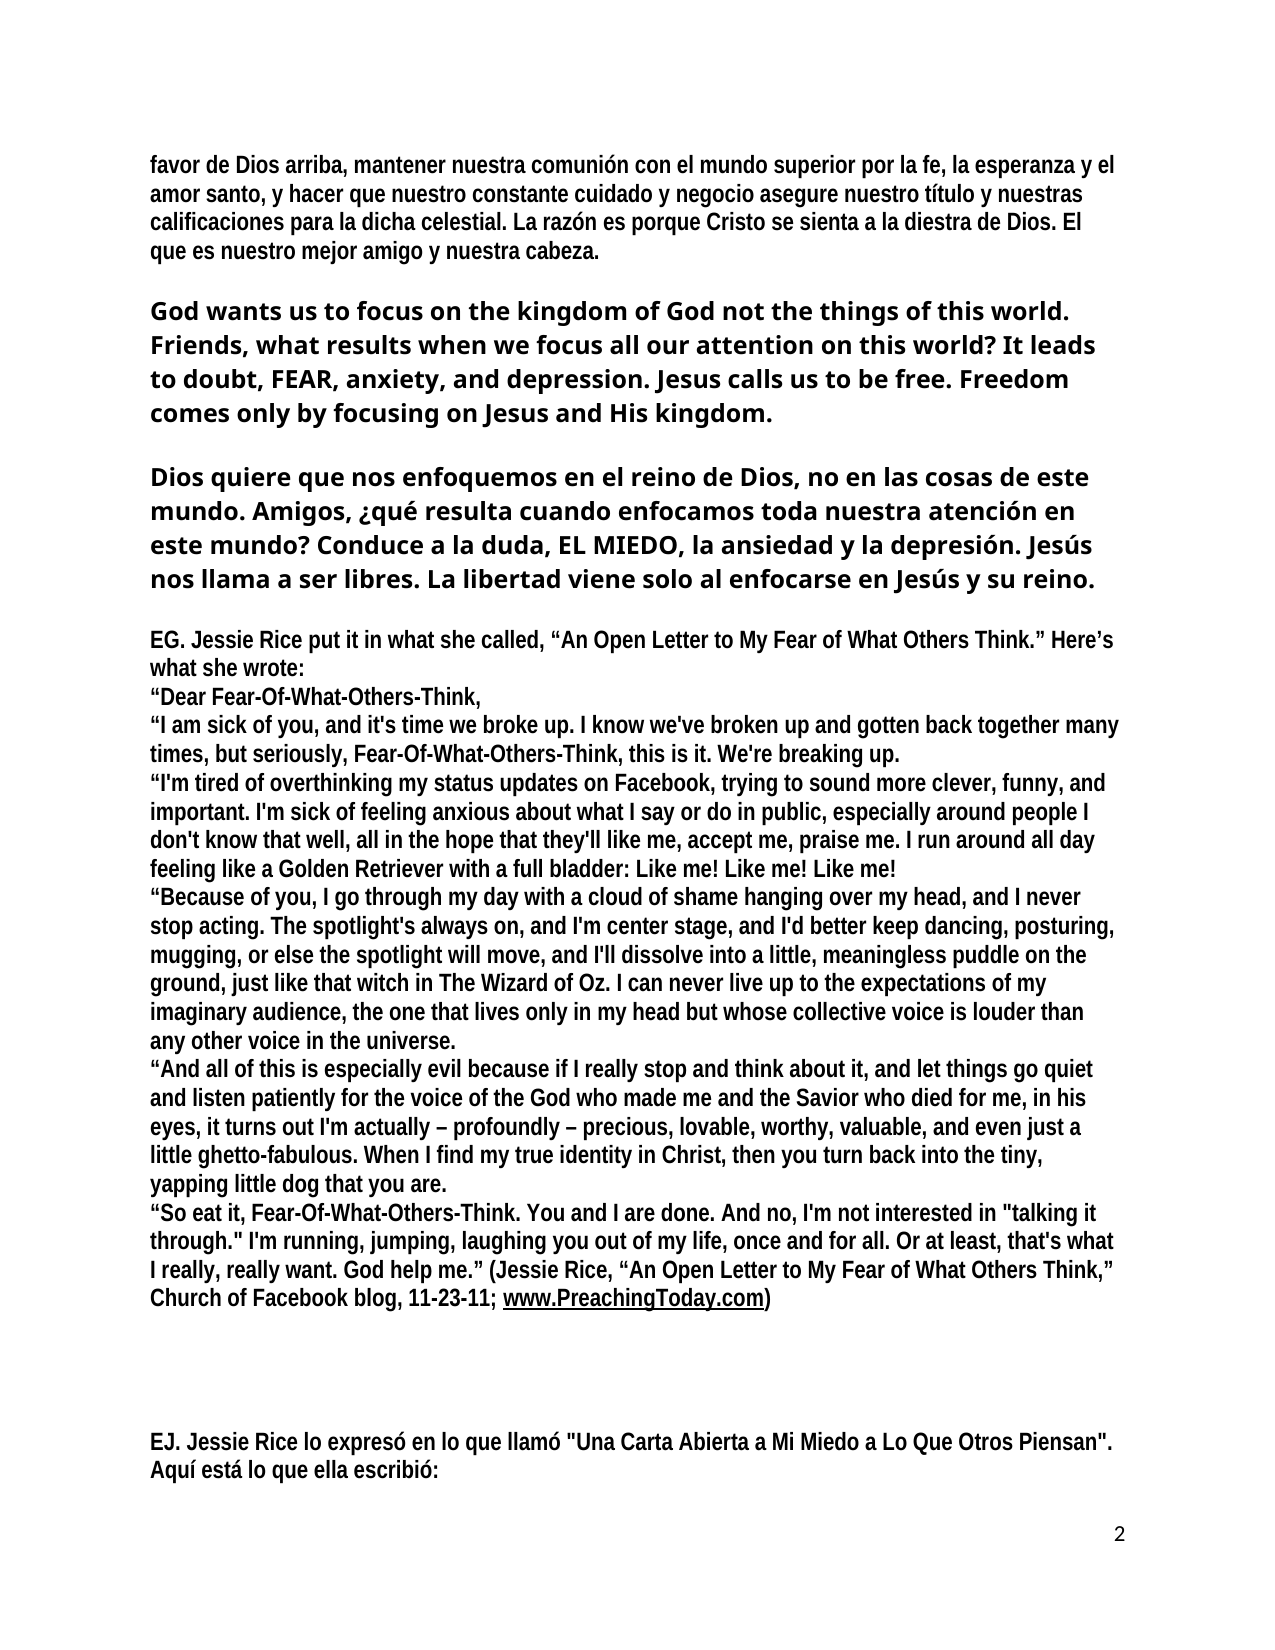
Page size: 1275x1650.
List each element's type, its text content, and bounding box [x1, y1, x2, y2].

text “Because of you, I go through my day with a cloud of shame hanging over my head, and I never stop acting. The spotlight's always on, and I'm center stage, and I'd better keep dancing, posturing, mugging, or else the spotlight will move, and I'll dissolve into a little, meaningless puddle on the ground, just like that witch in The Wizard of Oz. I can never live up to the expectations of my imaginary audience, the one that lives only in my head but whose collective voice is louder than any other voice in the universe. [150, 882, 1125, 1054]
text EJ. Jessie Rice lo expresó en lo que llamó "Una Carta Abierta a Mi Miedo a Lo Que Otros Piensan". Aquí está lo que ella escribió: [150, 1427, 1125, 1484]
text “So eat it, Fear-Of-What-Others-Think. You and I are done. And no, I'm not interested in "talking it through." I'm running, jumping, laughing you out of my life, once and for all. Or at least, that's what I really, really want. God help me.” (Jessie Rice, “An Open Letter to My Fear of What Others Think,” Church of Facebook blog, 11-23-11; www.PreachingToday.com) [150, 1197, 1125, 1312]
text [150, 150, 1125, 264]
text “Dear Fear-Of-What-Others-Think, [150, 682, 1125, 711]
text “I'm tired of overthinking my status updates on Facebook, trying to sound more clever, funny, and important. I'm sick of feeling anxious about what I say or do in public, especially around people I don't know that well, all in the hope that they'll like me, accept me, praise me. I run around all day feeling like a Golden Retriever with a full bladder: Like me! Like me! Like me! [150, 768, 1125, 882]
text “I am sick of you, and it's time we broke up. I know we've broken up and gotten back together many times, but seriously, Fear-Of-What-Others-Think, this is it. We're breaking up. [150, 711, 1125, 768]
text God wants us to focus on the kingdom of God not the things of this world. Friends, what results when we focus all our attention on this world? It leads to doubt, FEAR, anxiety, and depression. Jesus calls us to be free. Freedom comes only by focusing on Jesus and His kingdom. [150, 294, 1125, 430]
text Dios quiere que nos enfoquemos en el reino de Dios, no en las cosas de este mundo. Amigos, ¿qué resulta cuando enfocamos toda nuestra atención en este mundo? Conduce a la duda, EL MIEDO, la ansiedad y la depresión. Jesús nos llama a ser libres. La libertad viene solo al enfocarse en Jesús y su reino. [150, 459, 1125, 595]
text “And all of this is especially evil because if I really stop and think about it, and let things go quiet and listen patiently for the voice of the God who made me and the Savior who died for me, in his eyes, it turns out I'm actually – profoundly – precious, lovable, worthy, valuable, and even just a little ghetto-fabulous. When I find my true identity in Christ, then you turn back into the tiny, yapping little dog that you are. [150, 1054, 1125, 1197]
text EG. Jessie Rice put it in what she called, “An Open Letter to My Fear of What Others Think.” Here’s what she wrote: [150, 624, 1125, 682]
